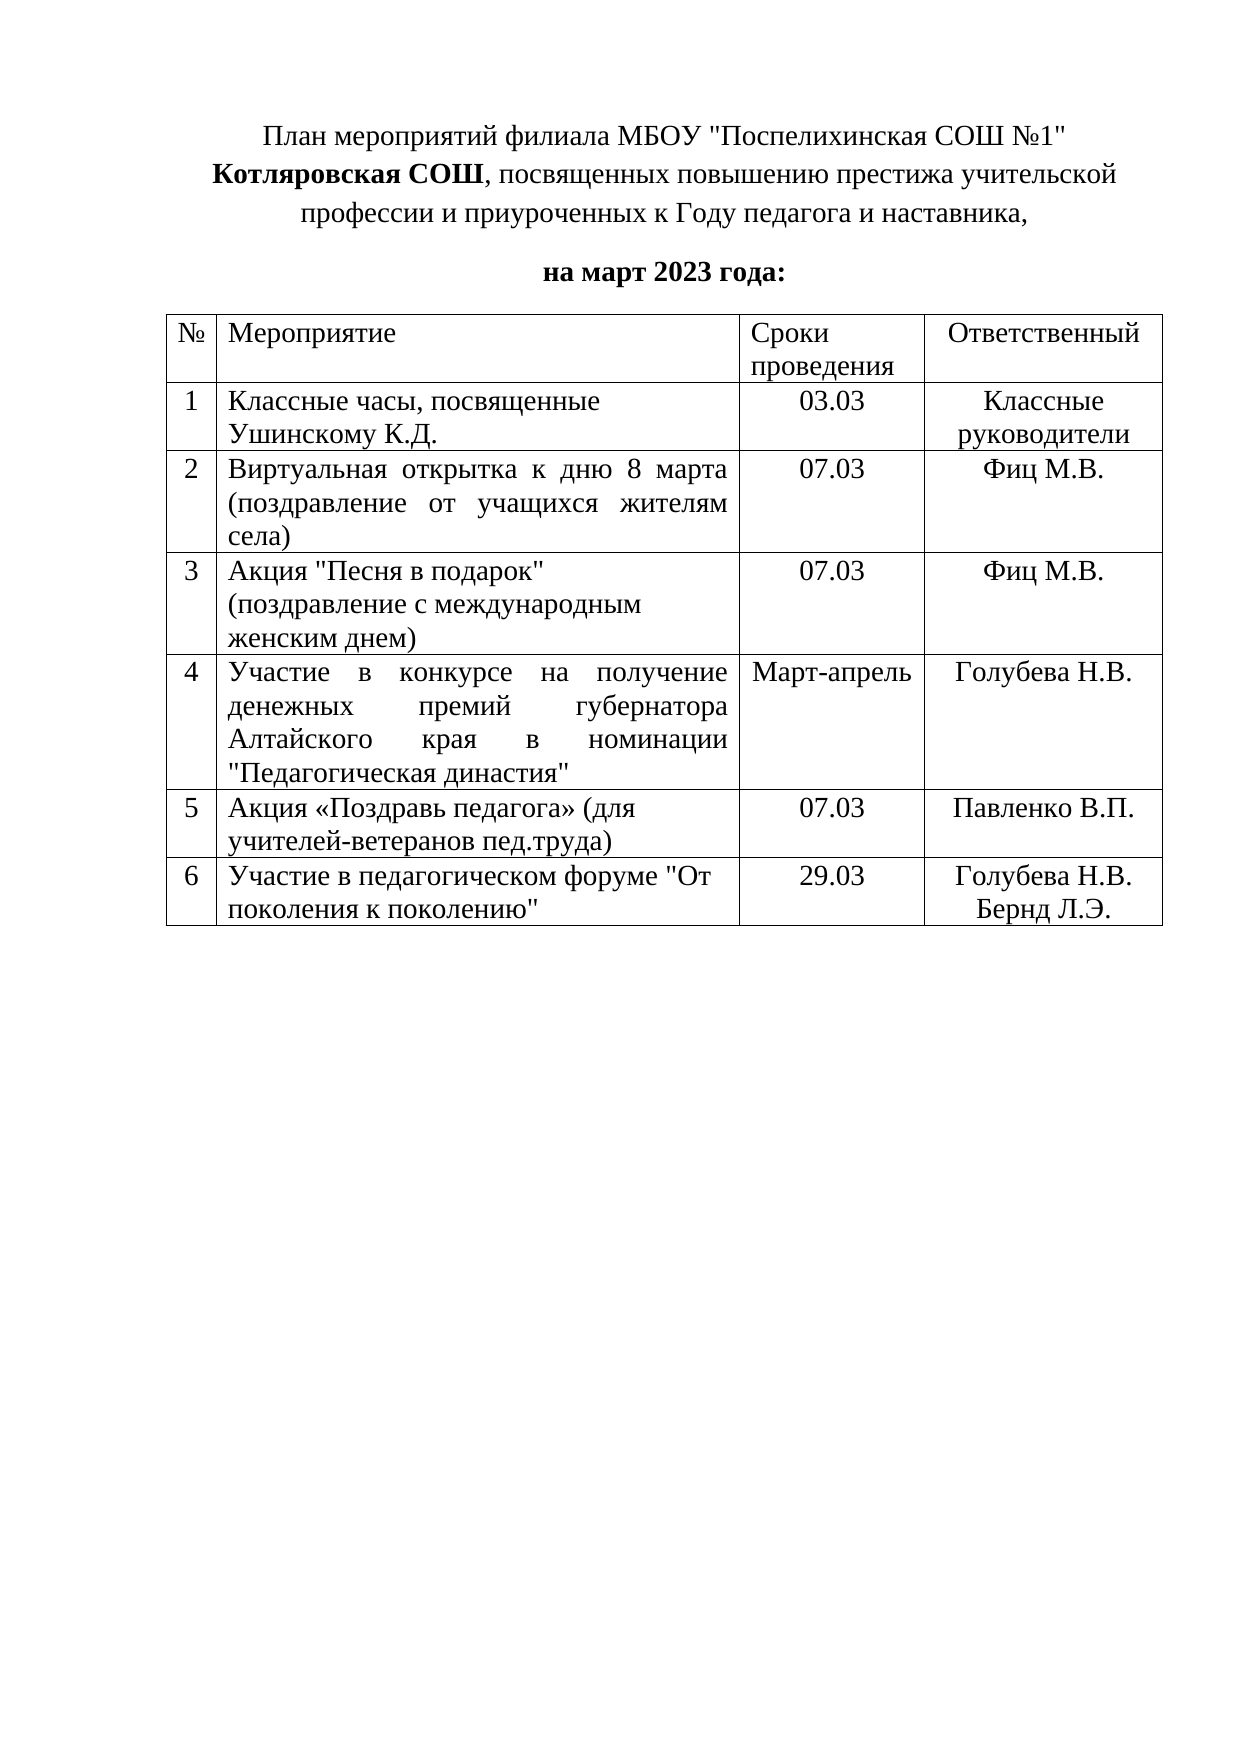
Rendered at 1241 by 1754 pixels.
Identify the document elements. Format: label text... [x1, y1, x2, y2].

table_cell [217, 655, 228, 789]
table_cell 4 [167, 655, 216, 789]
table_cell 5 [167, 790, 216, 857]
table_cell 07.03 [740, 790, 924, 857]
table_cell Акция «Поздравь педагога» (для учителей-ветеранов пед.труда) [217, 790, 739, 857]
table_cell 29.03 [740, 858, 924, 925]
table_header Ответственный [925, 315, 1162, 382]
table_cell Голубева Н.В. [925, 655, 1162, 789]
table_cell Март-апрель [740, 655, 924, 789]
table_cell 3 [167, 553, 216, 653]
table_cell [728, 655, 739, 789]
table_cell Классные часы, посвященные Ушинскому К.Д. [217, 383, 739, 450]
table_cell Павленко В.П. [925, 790, 1162, 857]
table_cell Классные руководители [925, 383, 1162, 450]
table_cell Участие в педагогическом форуме "От поколения к поколению" [217, 858, 739, 925]
table_cell 1 [167, 383, 216, 450]
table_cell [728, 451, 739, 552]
table_cell Голубева Н.В. Бернд Л.Э. [925, 858, 1162, 925]
table_cell Фиц М.В. [925, 553, 1162, 653]
table_cell 2 [167, 451, 216, 552]
text на март 2023 года: [177, 254, 1152, 288]
table_header № [167, 315, 216, 382]
table_cell Фиц М.В. [925, 451, 1162, 552]
table_cell 07.03 [740, 553, 924, 653]
text План мероприятий филиала МБОУ "Поспелихинская СОШ №1" Котляровская СОШ, посвященных повышению престижа учительской профессии и приуроченных к Году педагога и наставника, [177, 118, 1152, 229]
table_cell 03.03 [740, 383, 924, 450]
table_header Сроки проведения [740, 315, 924, 382]
table_cell Акция "Песня в подарок" (поздравление с международным женским днем) [217, 553, 739, 653]
table_header Мероприятие [217, 315, 739, 382]
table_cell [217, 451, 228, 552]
table_cell 07.03 [740, 451, 924, 552]
table_cell 6 [167, 858, 216, 925]
